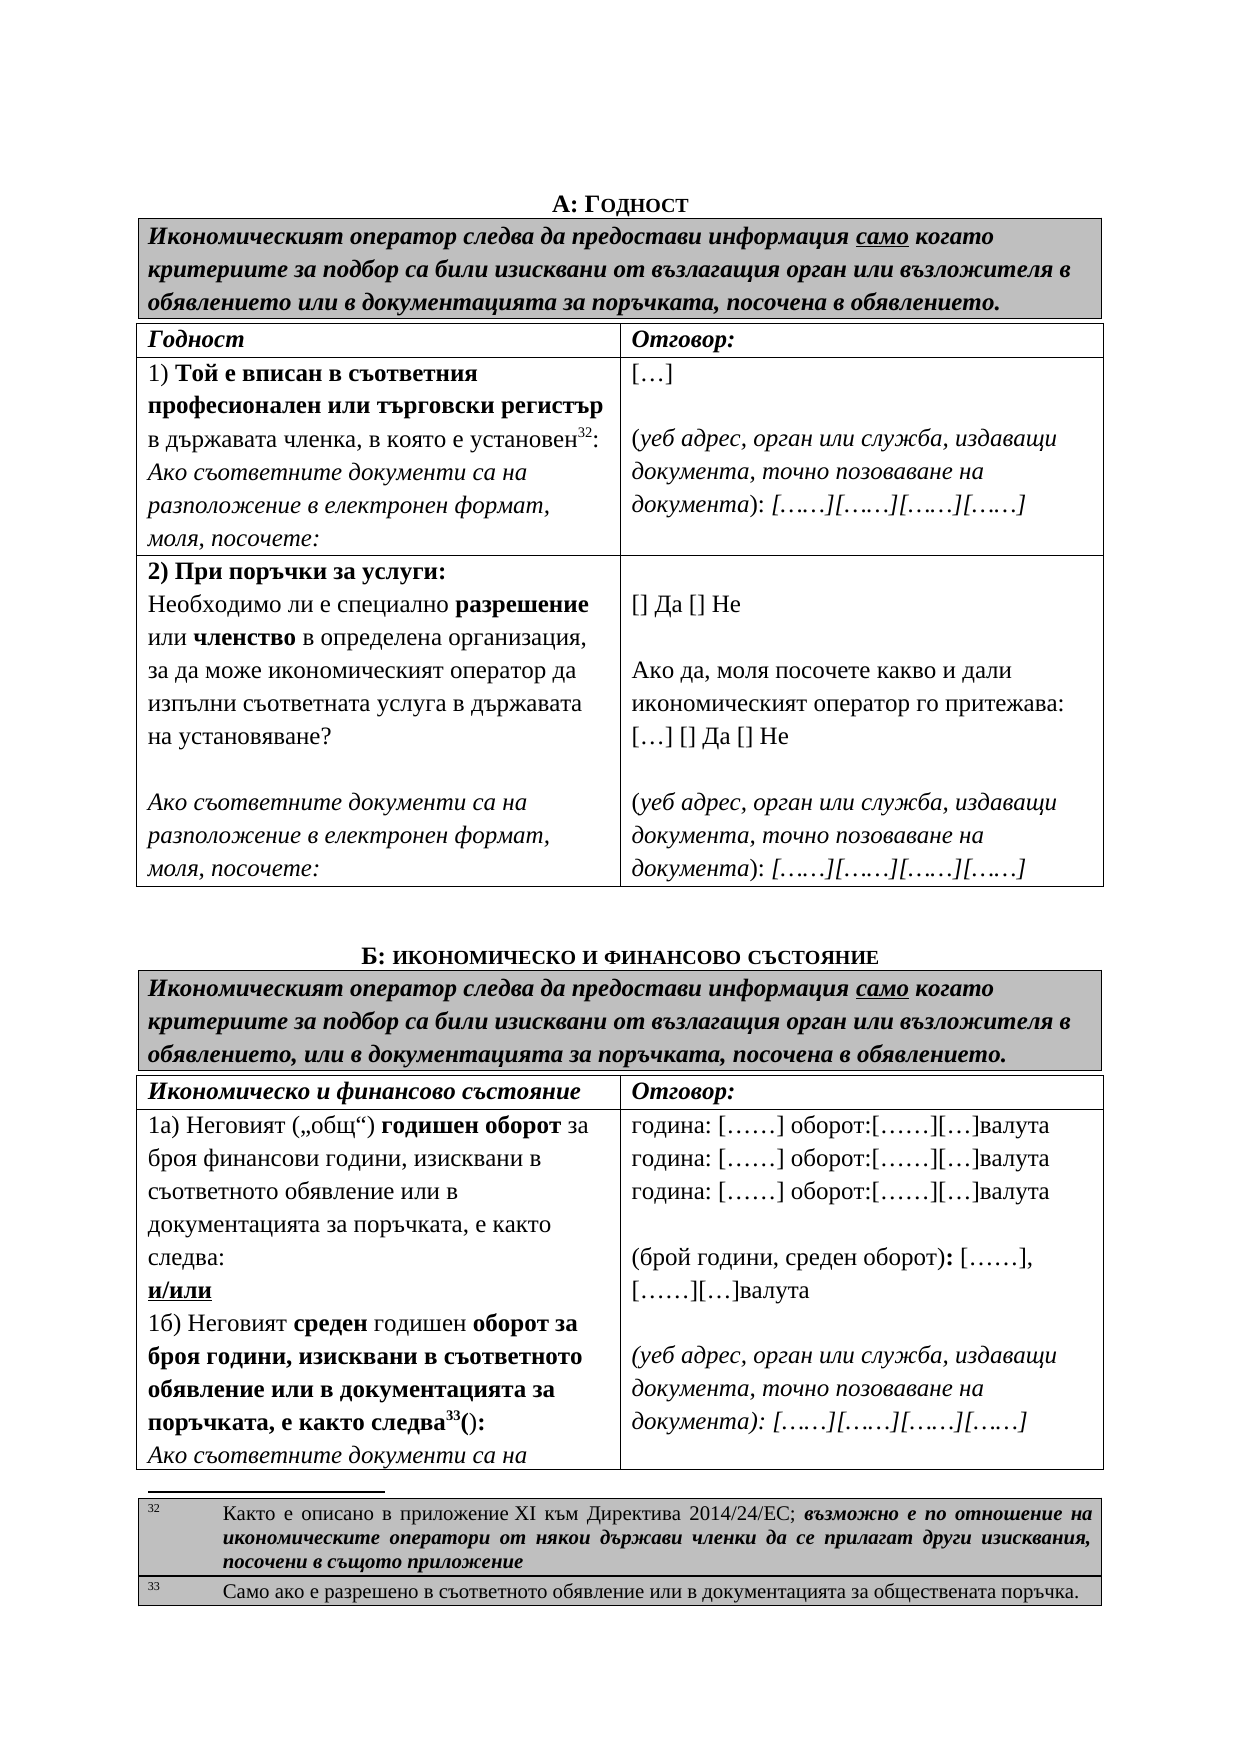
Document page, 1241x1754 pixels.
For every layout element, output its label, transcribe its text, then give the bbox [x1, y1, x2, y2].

text Икономическият оператор следва да предостави информация само когато критериите за подбор са били изисквани от възлагащия орган или възложителя в обявлението, или в документацията за поръчката, посочена в обявлението. [139, 971, 1101, 1070]
table_cell 2) При поръчки за услуги: Необходимо ли е специално разрешение или членство в определена организация, за да може икономическият оператор да изпълни съответната услуга в държавата на установяване? Ако съответните документи са на разположение в електронен формат, моля, посочете: [137, 556, 620, 886]
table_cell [621, 1110, 1103, 1469]
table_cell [137, 1110, 620, 1469]
table_cell […] (уеб адрес, орган или служба, издаващи документа, точно позоваване на документа): [……][……][……][……] [621, 358, 1103, 555]
table_header Икономическо и финансово състояние [137, 1076, 620, 1109]
table_header Отговор: [621, 324, 1103, 357]
text Икономическият оператор следва да предостави информация само когато критериите за подбор са били изисквани от възлагащия орган или възложителя в обявлението или в документацията за поръчката, посочена в обявлението. [139, 219, 1101, 318]
table_header Годност [137, 324, 620, 357]
title А: Годност [148, 189, 1093, 218]
title Б: икономическо и финансово състояние [148, 941, 1093, 970]
table_header Отговор: [621, 1076, 1103, 1109]
table_cell [] Да [] Не Ако да, моля посочете какво и дали икономическият оператор го притежава: […] [] Да [] Не (уеб адрес, орган или служба, издаващи документа, точно позоваване на документа): [……][……][……][……] [621, 556, 1103, 886]
table_cell 1) Той е вписан в съответния професионален или търговски регистър в държавата членка, в която е установен: Ако съответните документи са на разположение в електронен формат, моля, посочете: [137, 358, 620, 555]
